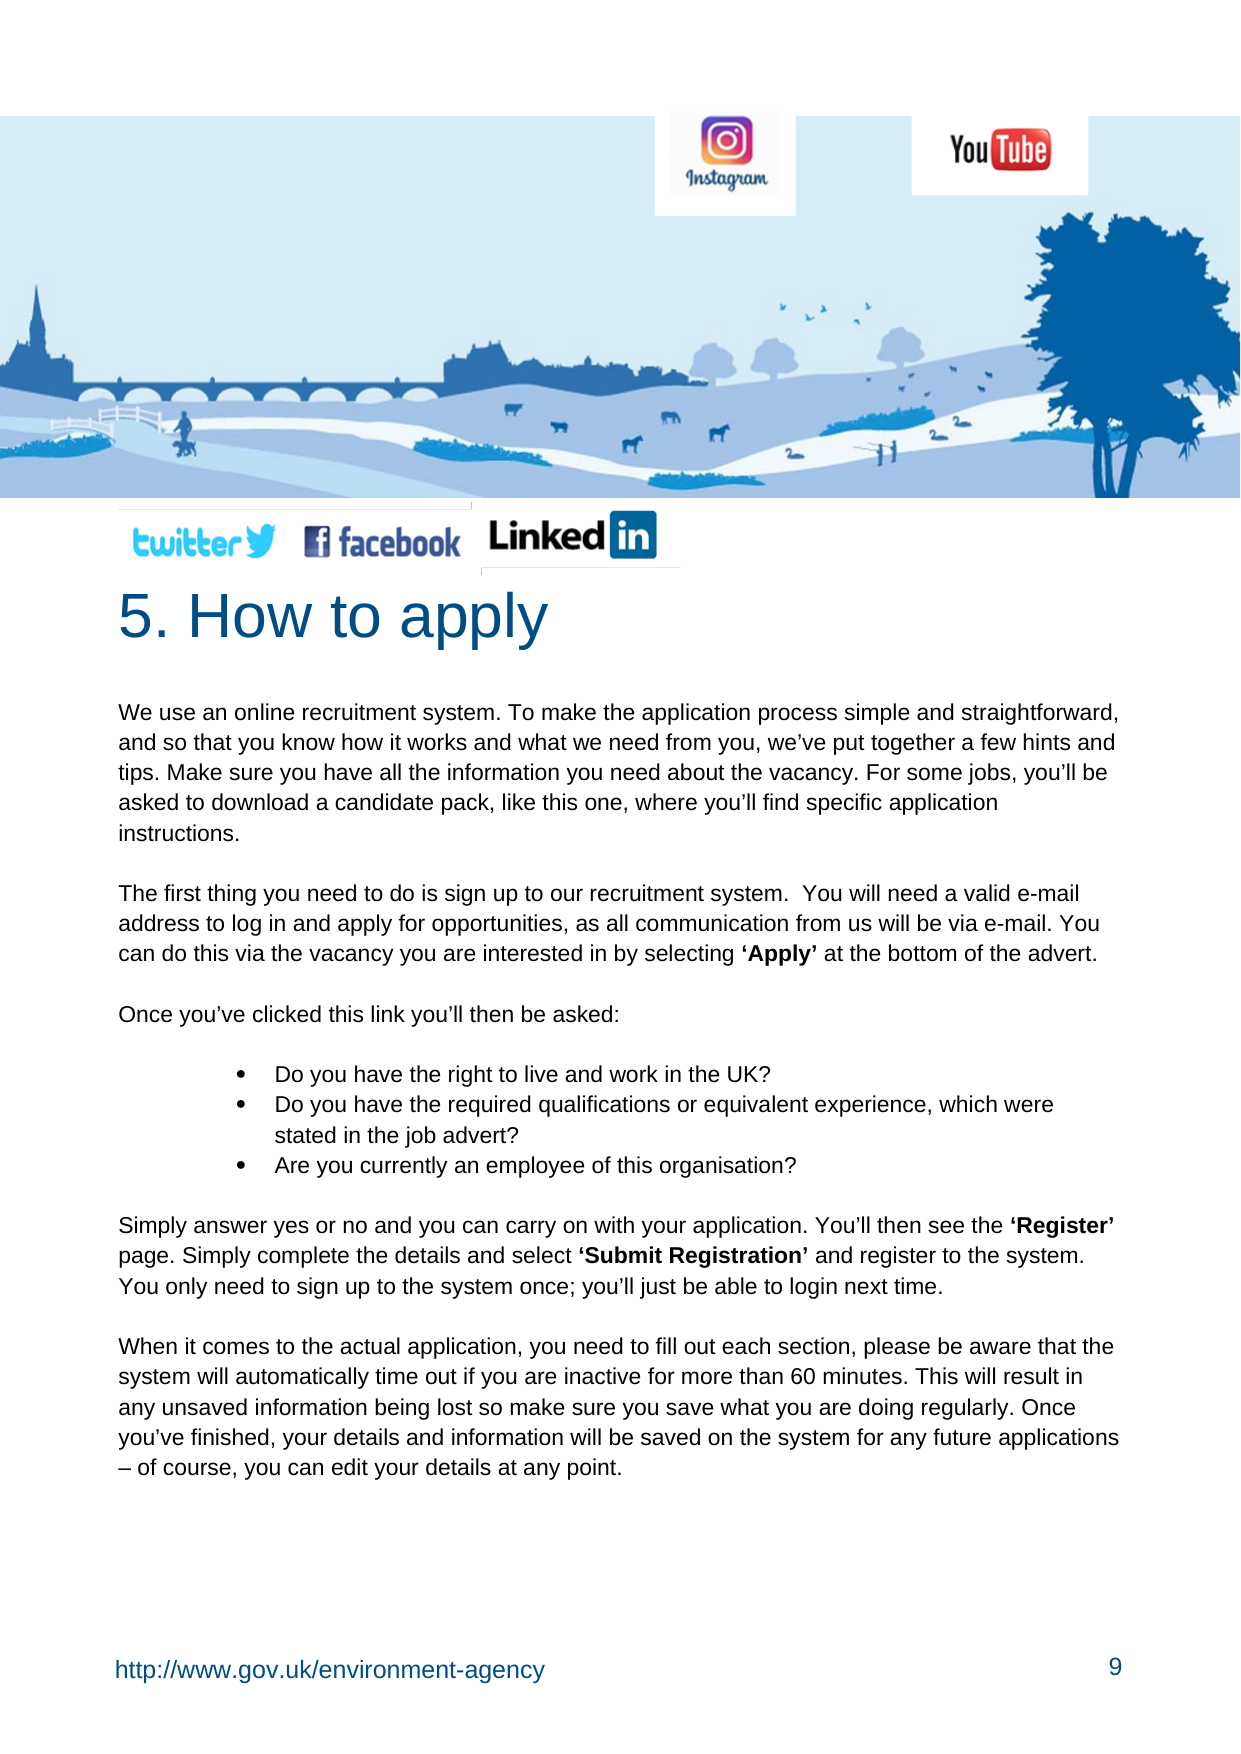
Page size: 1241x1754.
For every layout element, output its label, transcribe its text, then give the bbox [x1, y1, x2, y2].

picture [118, 502, 681, 575]
text 5. How to apply [118, 579, 1122, 651]
text The first thing you need to do is sign up to our recruitment system. You will need a valid e-mail address to log in and apply for opportunities, as all communication from us will be via e-mail. You can do this via the vacancy you are interested in by selecting ‘Apply’ at the bottom of the advert. [118, 880, 1122, 967]
list Do you have the right to live and work in the UK? [237, 1061, 1122, 1088]
list Are you currently an employee of this organisation? [237, 1152, 1122, 1178]
text We use an online recruitment system. To make the application process simple and straightforward, and so that you know how it works and what we need from you, we’ve put together a few hints and tips. Make sure you have all the information you need about the vacancy. For some jobs, you’ll be asked to download a candidate pack, like this one, where you’ll find specific application instructions. [118, 699, 1122, 846]
picture [0, 116, 1241, 498]
text When it comes to the actual application, you need to fill out each section, please be aware that the system will automatically time out if you are inactive for more than 60 minutes. This will result in any unsaved information being lost so make sure you save what you are doing regularly. Once you’ve finished, your details and information will be saved on the system for any future applications – of course, you can edit your details at any point. [118, 1333, 1122, 1480]
list Do you have the required qualifications or equivalent experience, which were stated in the job advert? [237, 1091, 1122, 1148]
text Once you’ve clicked this link you’ll then be asked: [118, 1001, 1122, 1027]
text Simply answer yes or no and you can carry on with your application. You’ll then see the ‘Register’ page. Simply complete the details and select ‘Submit Registration’ and register to the system. You only need to sign up to the system once; you’ll just be able to login next time. [118, 1212, 1122, 1299]
